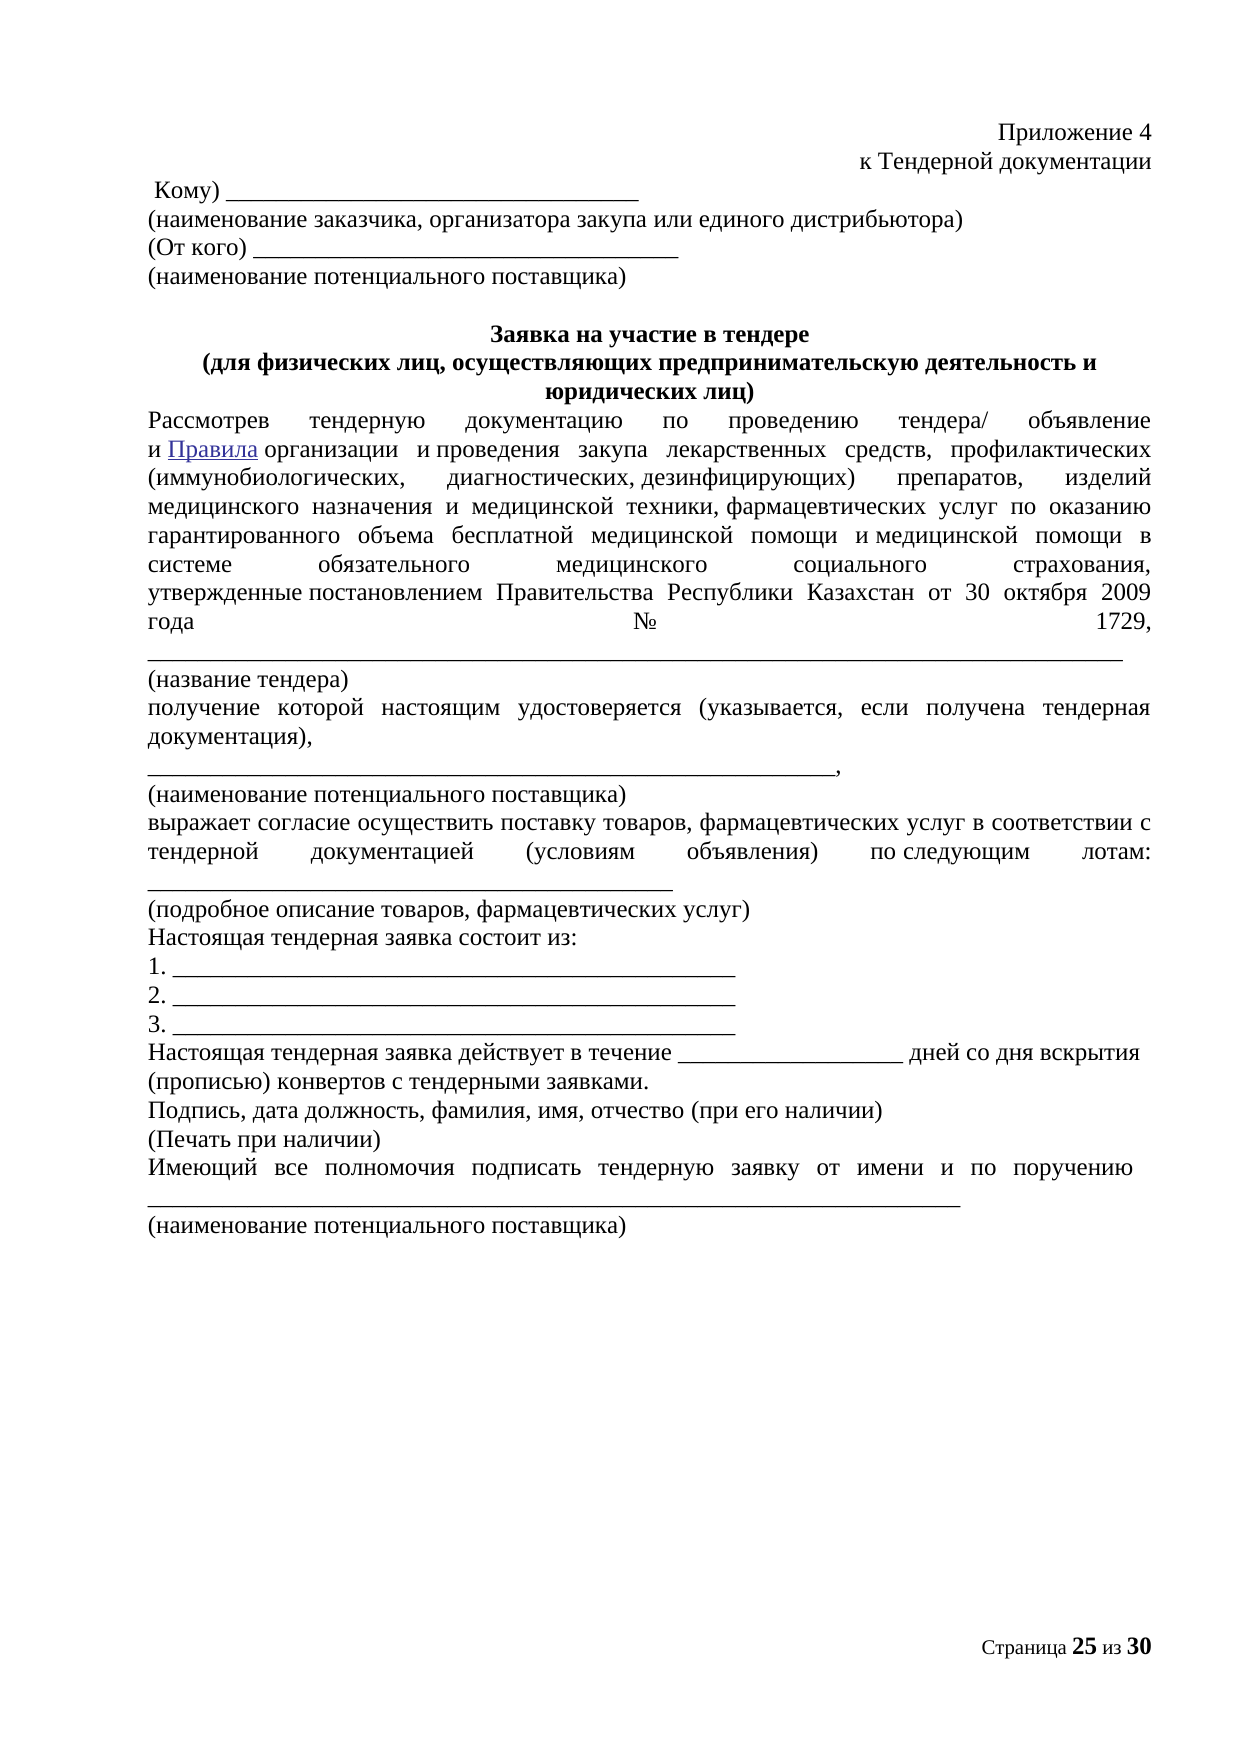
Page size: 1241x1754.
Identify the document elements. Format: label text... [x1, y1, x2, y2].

text Настоящая тендерная заявка состоит из: [148, 922, 1152, 951]
text Рассмотрев тендерную документацию по проведению тендера/ объявление и Правила организации и проведения закупа лекарственных средств, профилактических (иммунобиологических, диагностических, дезинфицирующих) препаратов, изделий медицинского назначения и медицинской техники, фармацевтических услуг по оказанию гарантированного объема бесплатной медицинской помощи и медицинской помощи в системе обязательного медицинского социального страхования, утвержденные постановлением Правительства Республики Казахстан от 30 октября 2009 года № 1729, ______________________________________________________________________________ [148, 405, 1152, 664]
text выражает согласие осуществить поставку товаров, фармацевтических услуг в соответствии с тендерной документацией (условиям объявления) по следующим лотам: __________________________________________ [148, 807, 1152, 894]
text Заявка на участие в тендере (для физических лиц, осуществляющих предпринимательскую деятельность и юридических лиц) [148, 319, 1152, 405]
text Кому) _________________________________ (наименование заказчика, организатора закупа или единого дистрибьютора) [148, 175, 1152, 232]
text (От кого) __________________________________ [148, 232, 1152, 261]
text (Печать при наличии) [148, 1124, 1152, 1152]
text (подробное описание товаров, фармацевтических услуг) [148, 894, 1152, 922]
text Подпись, дата должность, фамилия, имя, отчество (при его наличии) [148, 1095, 1152, 1124]
text (наименование потенциального поставщика) [148, 261, 1152, 290]
text 2. _____________________________________________ 3. _____________________________________________ Настоящая тендерная заявка действует в течение __________________ дней со дня вскрытия (прописью) конвертов с тендерными заявками. [148, 980, 1152, 1095]
text Приложение 4 к Тендерной документации [148, 117, 1152, 175]
text (наименование потенциального поставщика) [148, 779, 1152, 807]
text Имеющий все полномочия подписать тендерную заявку от имени и по поручению _________________________________________________________________ (наименование потенциального поставщика) [148, 1152, 1152, 1239]
text получение которой настоящим удостоверяется (указывается, если получена тендерная документация), _______________________________________________________, [148, 692, 1152, 779]
text (название тендера) [148, 664, 1152, 692]
text 1. _____________________________________________ [148, 951, 1152, 980]
